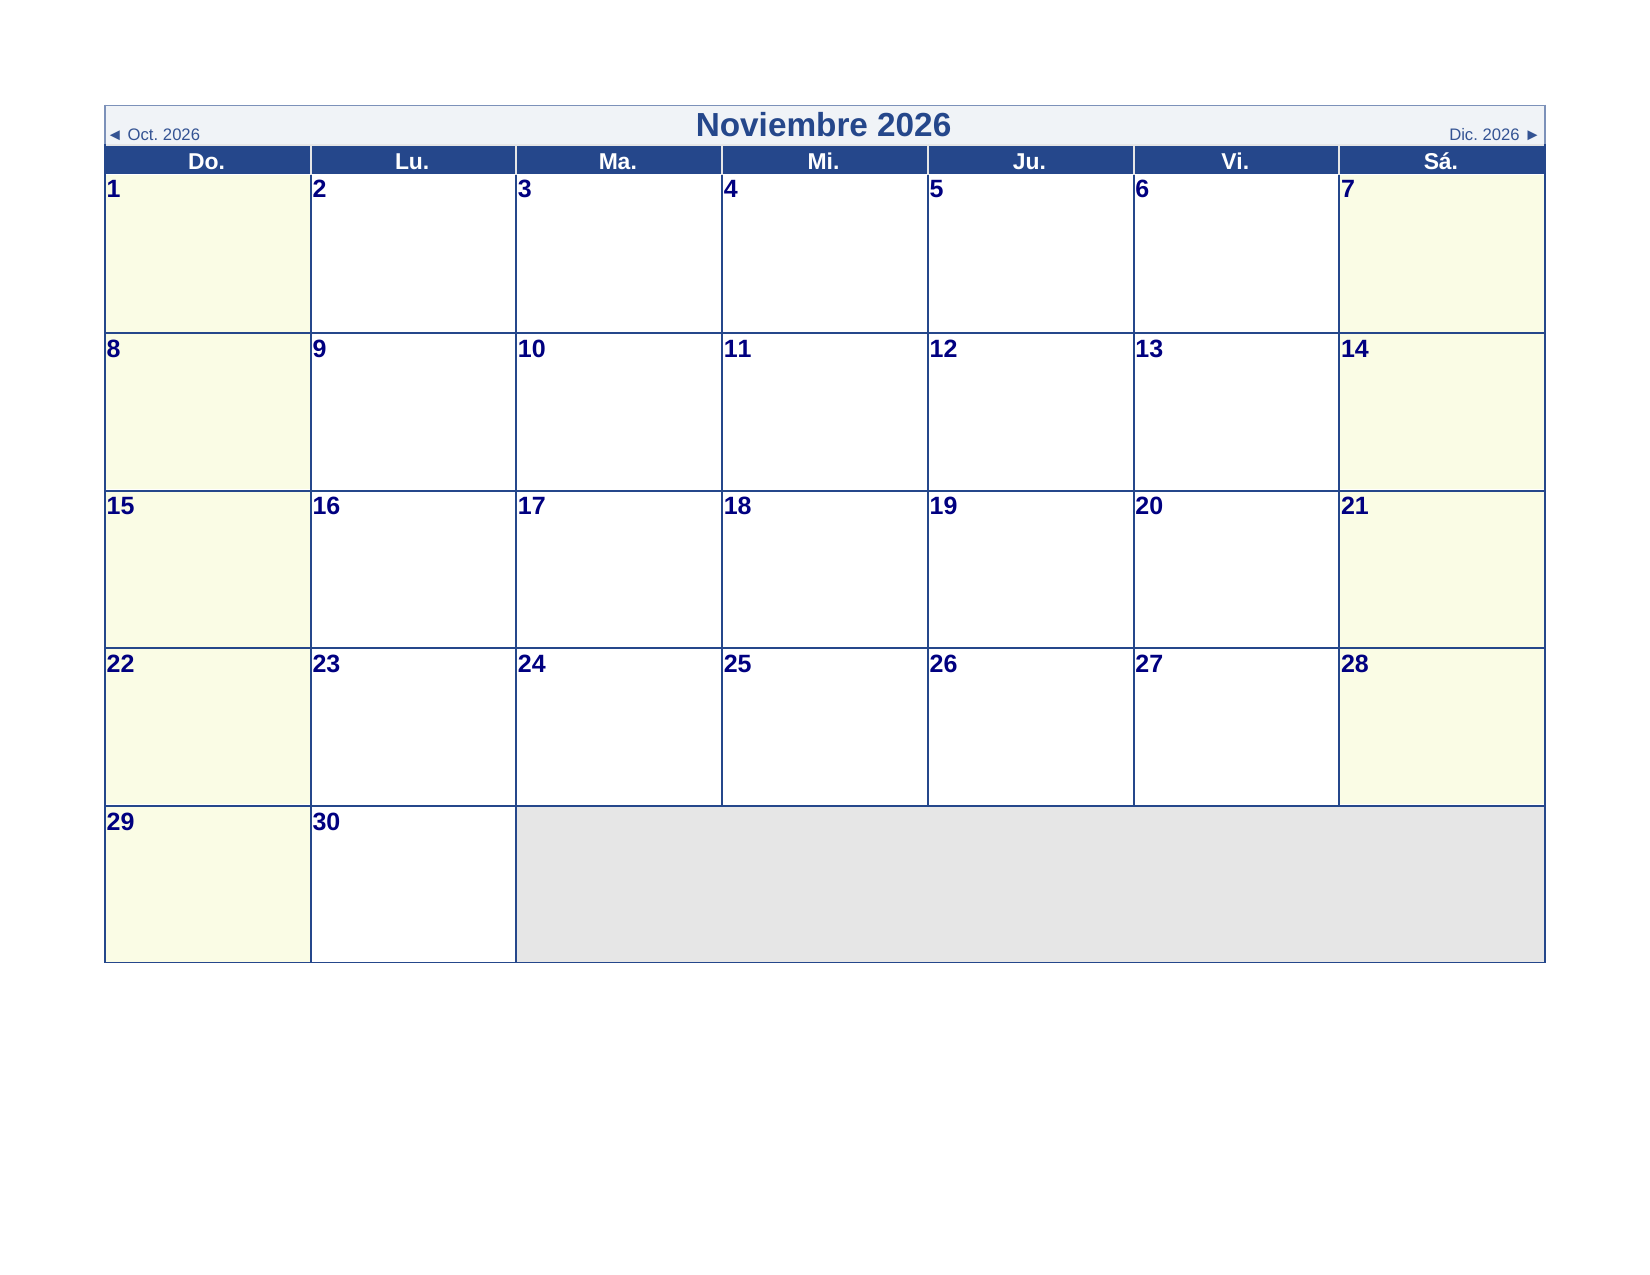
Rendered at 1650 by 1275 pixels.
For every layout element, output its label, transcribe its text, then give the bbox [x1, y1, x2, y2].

table_cell 3 [517, 175, 721, 332]
table_cell 11 [723, 334, 927, 489]
table_cell 21 [1340, 492, 1544, 647]
table_cell 16 [312, 492, 515, 647]
table_header ◄ Oct. 2026 [106, 106, 311, 144]
table_header Dic. 2026 ► [1339, 106, 1544, 144]
table_cell 14 [1340, 334, 1544, 489]
table_cell 6 [1135, 175, 1338, 332]
table_cell Do. [106, 146, 310, 174]
table_cell [517, 807, 1544, 962]
table_cell 26 [929, 649, 1133, 804]
table_cell 2 [312, 175, 515, 332]
table_cell 13 [1135, 334, 1338, 489]
table_cell 29 [106, 807, 310, 962]
table_cell 5 [929, 175, 1133, 332]
table_cell 22 [106, 649, 310, 804]
table_cell 30 [312, 807, 515, 962]
table_cell Ju. [929, 146, 1133, 174]
table_cell 28 [1340, 649, 1544, 804]
table_cell 8 [106, 334, 310, 489]
table_cell Mi. [723, 146, 927, 174]
table_cell 23 [312, 649, 515, 804]
table_cell 19 [929, 492, 1133, 647]
table_cell 12 [929, 334, 1133, 489]
table_cell Sá. [1340, 146, 1544, 174]
table_cell 25 [723, 649, 927, 804]
table_header Noviembre 2026 [311, 106, 1339, 144]
table_cell 24 [517, 649, 721, 804]
table_cell 1 [106, 175, 310, 332]
table_cell 10 [517, 334, 721, 489]
table_cell Vi. [1135, 146, 1338, 174]
table_cell 7 [1340, 175, 1544, 332]
table_cell 15 [106, 492, 310, 647]
table_cell Ma. [517, 146, 721, 174]
table_cell 4 [723, 175, 927, 332]
table_cell 17 [517, 492, 721, 647]
table_cell 9 [312, 334, 515, 489]
table_cell 20 [1135, 492, 1338, 647]
table_cell 18 [723, 492, 927, 647]
table_cell Lu. [312, 146, 515, 174]
table_cell 27 [1135, 649, 1338, 804]
